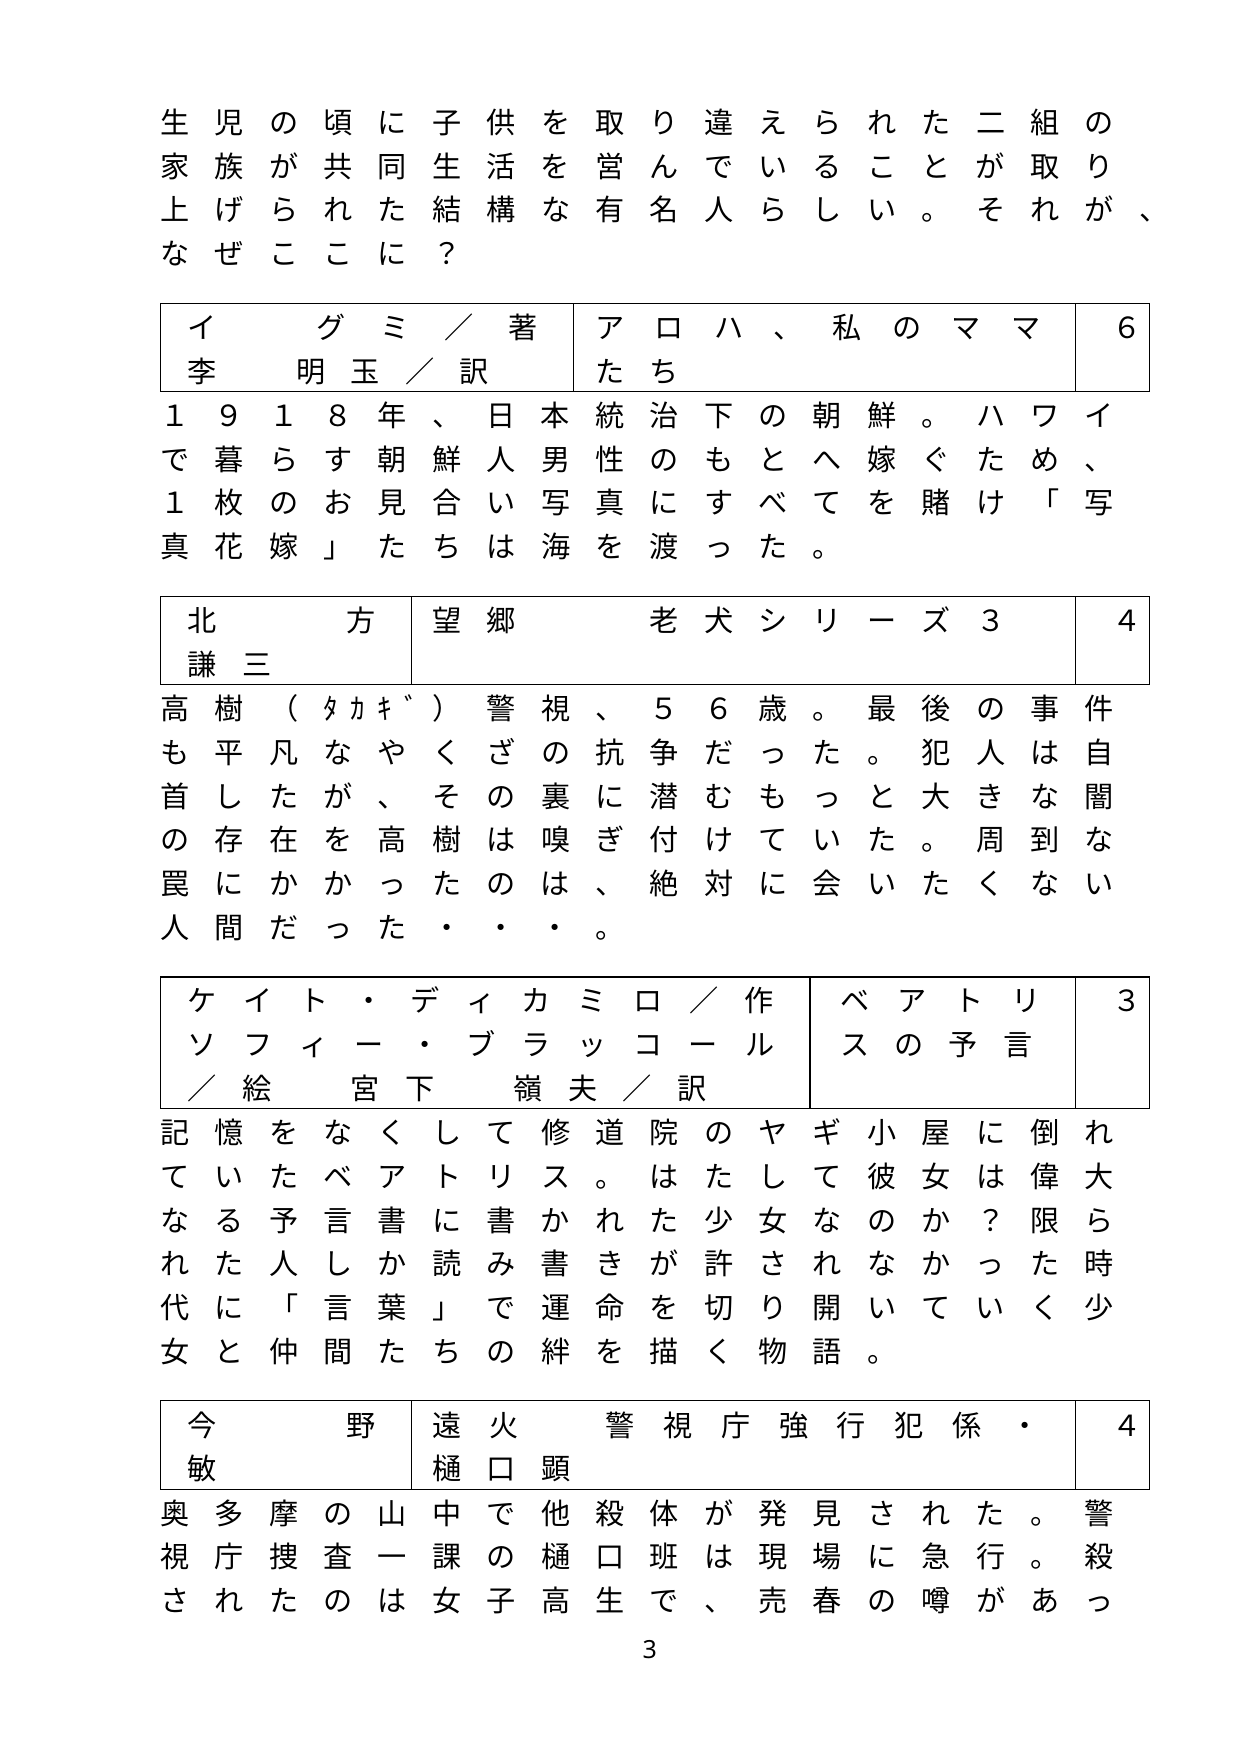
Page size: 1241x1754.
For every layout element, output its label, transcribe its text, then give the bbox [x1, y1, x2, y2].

table_header 望郷 老犬シリーズ３ [412, 597, 1075, 684]
table_header 北方 謙三 [161, 597, 411, 684]
text 記憶をなくして修道院のヤギ小屋に倒れていたベアトリス。はたして彼女は偉大なる予言書に書かれた少女なのか？限られた人しか読み書きが許されなかった時代に「言葉」で運命を切り開いていく少女と仲間たちの絆を描く物語。 [160, 1109, 1139, 1371]
table_header ４ [1076, 1401, 1149, 1489]
table_header ケイト・ディカミロ／作 ソフィー・ブラッコール／絵 宮下 嶺夫／訳 [161, 978, 809, 1108]
table_header イ グミ／著 李 明玉／訳 [161, 304, 573, 391]
text １９１８年、日本統治下の朝鮮。ハワイで暮らす朝鮮人男性のもとへ嫁ぐため、１枚のお見合い写真にすべてを賭け「写真花嫁」たちは海を渡った。 [160, 392, 1139, 567]
table_header ３ [1076, 978, 1149, 1108]
table_header ベアトリスの予言 [811, 978, 1075, 1108]
table_header 遠火 警視庁強行犯係・樋口顕 [412, 1401, 1075, 1489]
table_header ６ [1076, 304, 1149, 391]
table_header アロハ、私のママたち [574, 304, 1075, 391]
text 高樹（ﾀｶｷﾞ）警視、５６歳。最後の事件も平凡なやくざの抗争だった。犯人は自首したが、その裏に潜むもっと大きな闇の存在を高樹は嗅ぎ付けていた。周到な罠にかかったのは、絶対に会いたくない人間だった・・・。 [160, 685, 1139, 947]
table_header 今野 敏 [161, 1401, 411, 1489]
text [160, 99, 1139, 274]
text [160, 1490, 1139, 1621]
table_header ４ [1076, 597, 1149, 684]
